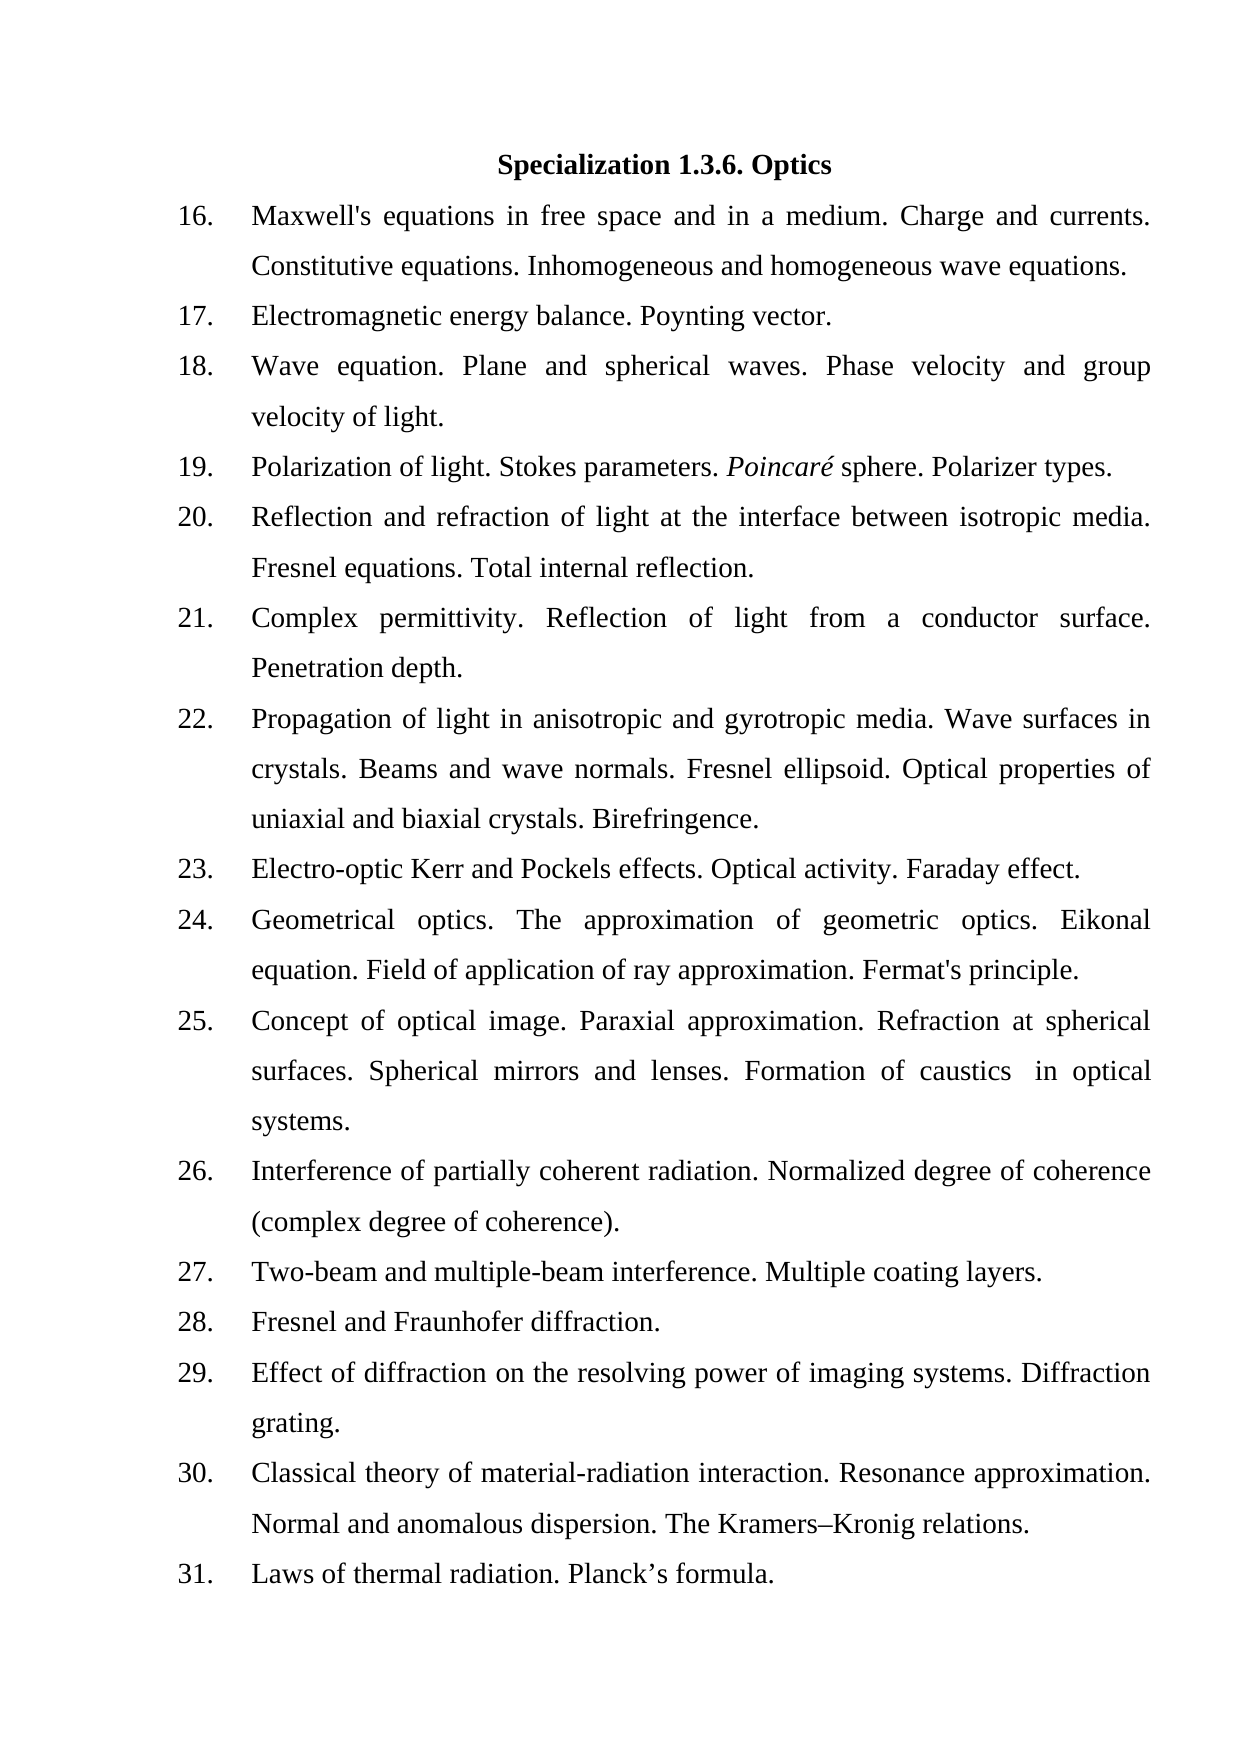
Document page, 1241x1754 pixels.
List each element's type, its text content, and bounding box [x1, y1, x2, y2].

list Electro-optic Kerr and Pockels effects. Optical activity. Faraday effect. [177, 852, 1152, 885]
list Effect of diffraction on the resolving power of imaging systems. Diffraction grating. [177, 1355, 1152, 1439]
list Interference of partially coherent radiation. Normalized degree of coherence (complex degree of coherence). [177, 1153, 1152, 1237]
list Wave equation. Plane and spherical waves. Phase velocity and group velocity of light. [177, 348, 1152, 432]
list Polarization of light. Stokes parameters. Poincaré sphere. Polarizer types. [177, 449, 1152, 483]
list Geometrical optics. The approximation of geometric optics. Eikonal equation. Field of application of ray approximation. Fermat's principle. [177, 902, 1152, 986]
list Fresnel and Fraunhofer diffraction. [177, 1304, 1152, 1338]
list Laws of thermal radiation. Planck’s formula. [177, 1556, 1152, 1589]
list Electromagnetic energy balance. Poynting vector. [177, 298, 1152, 332]
subtitle Specialization 1.3.6. Optics [177, 147, 1152, 181]
list Two-beam and multiple-beam interference. Multiple coating layers. [177, 1254, 1152, 1288]
list Complex permittivity. Reflection of light from a conductor surface. Penetration depth. [177, 600, 1152, 684]
list Propagation of light in anisotropic and gyrotropic media. Wave surfaces in crystals. Beams and wave normals. Fresnel ellipsoid. Optical properties of uniaxial and biaxial crystals. Birefringence. [177, 701, 1152, 835]
list Maxwell's equations in free space and in a medium. Charge and currents. Constitutive equations. Inhomogeneous and homogeneous wave equations. [177, 198, 1152, 281]
list Concept of optical image. Paraxial approximation. Refraction at spherical surfaces. Spherical mirrors and lenses. Formation of caustics in optical systems. [177, 1003, 1152, 1137]
list Classical theory of material-radiation interaction. Resonance approximation. Normal and anomalous dispersion. The Kramers–Kronig relations. [177, 1455, 1152, 1539]
list Reflection and refraction of light at the interface between isotropic media. Fresnel equations. Total internal reflection. [177, 499, 1152, 583]
